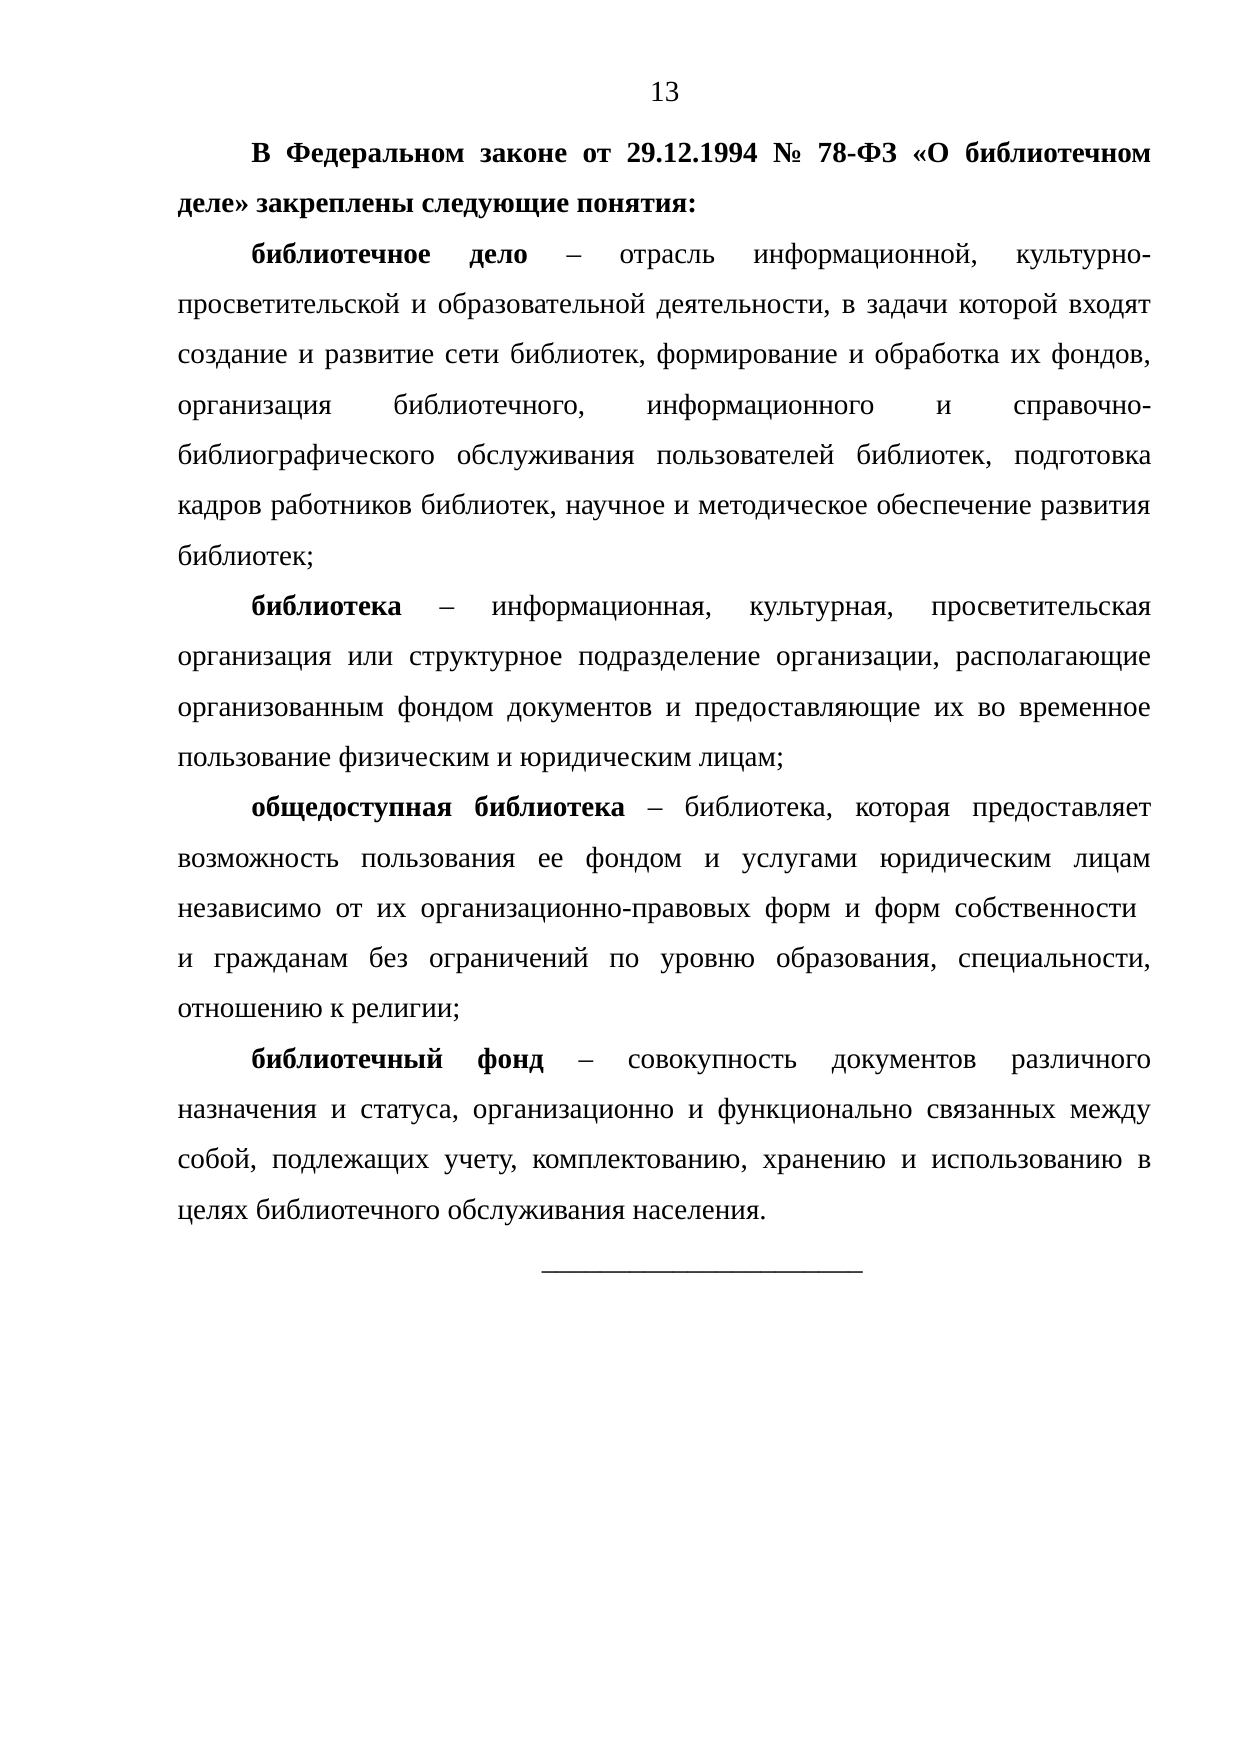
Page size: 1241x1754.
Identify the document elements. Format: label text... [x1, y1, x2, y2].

text В Федеральном законе от 29.12.1994 № 78-ФЗ «О библиотечном деле» закреплены следующие понятия: [177, 135, 1152, 219]
text библиотечное дело – отрасль информационной, культурно-просветительской и образовательной деятельности, в задачи которой входят создание и развитие сети библиотек, формирование и обработка их фондов, организация библиотечного, информационного и справочно-библиографического обслуживания пользователей библиотек, подготовка кадров работников библиотек, научное и методическое обеспечение развития библиотек; [177, 236, 1152, 571]
text библиотечный фонд – совокупность документов различного назначения и статуса, организационно и функционально связанных между собой, подлежащих учету, комплектованию, хранению и использованию в целях библиотечного обслуживания населения. [177, 1041, 1152, 1225]
text ______________________ [177, 1242, 1152, 1276]
text библиотека – информационная, культурная, просветительская организация или структурное подразделение организации, располагающие организованным фондом документов и предоставляющие их во временное пользование физическим и юридическим лицам; [177, 588, 1152, 773]
text общедоступная библиотека – библиотека, которая предоставляет возможность пользования ее фондом и услугами юридическим лицам независимо от их организационно-правовых форм и форм собственности и гражданам без ограничений по уровню образования, специальности, отношению к религии; [177, 789, 1152, 1024]
